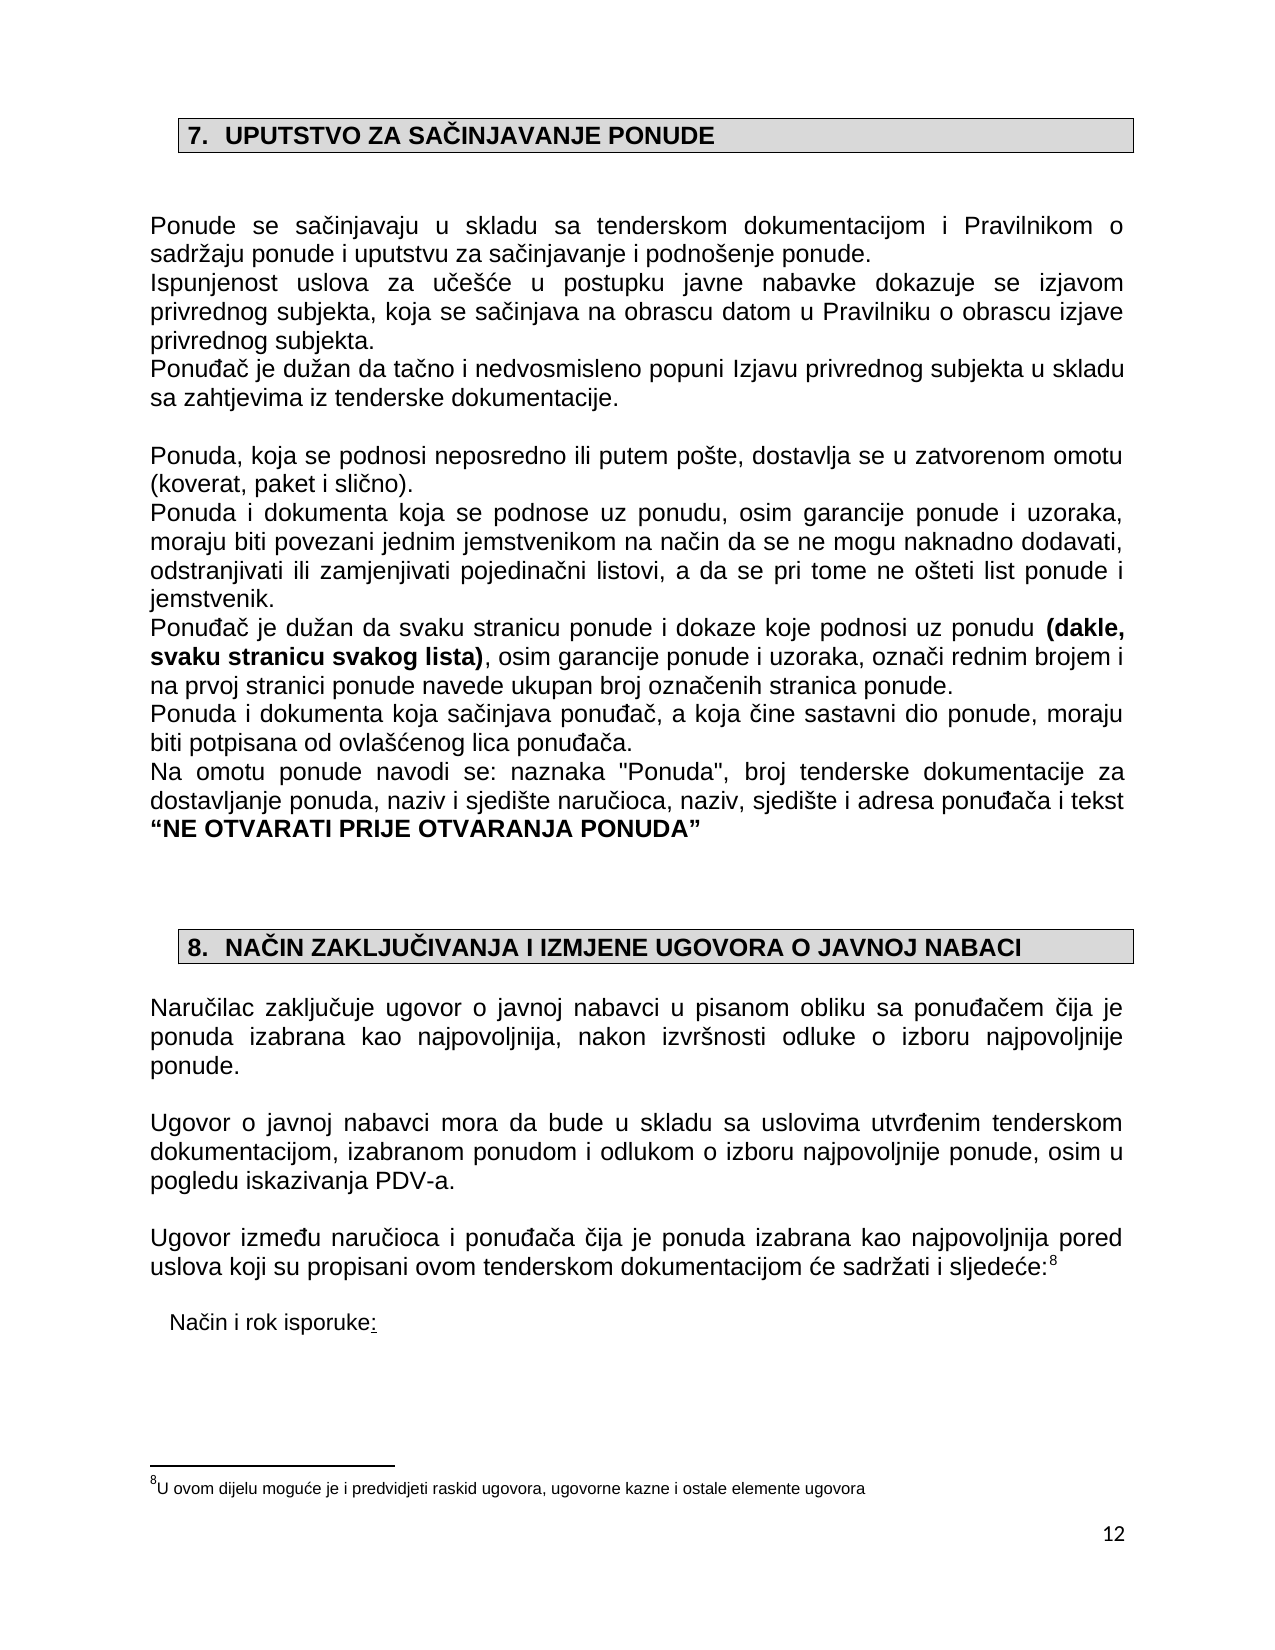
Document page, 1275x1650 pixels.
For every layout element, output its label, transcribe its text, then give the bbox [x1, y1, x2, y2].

text Ugovor o javnoj nabavci mora da bude u skladu sa uslovima utvrđenim tenderskom dokumentacijom, izabranom ponudom i odlukom o izboru najpovoljnije ponude, osim u pogledu iskazivanja PDV-a. [150, 1108, 1125, 1194]
text Ugovor između naručioca i ponuđača čija je ponuda izabrana kao najpovoljnija pored uslova koji su propisani ovom tenderskom dokumentacijom će sadržati i sljedeće: [150, 1223, 1125, 1281]
text Na omotu ponude navodi se: naznaka "Ponuda", broj tenderske dokumentacije za dostavljanje ponuda, naziv i sjedište naručioca, naziv, sjedište i adresa ponuđača i tekst “NE OTVARATI PRIJE OTVARANJA PONUDA” [150, 757, 1125, 843]
text Ponuda, koja se podnosi neposredno ili putem pošte, dostavlja se u zatvorenom omotu (koverat, paket i slično). [150, 441, 1125, 498]
text Ponude se sačinjavaju u skladu sa tenderskom dokumentacijom i Pravilnikom o sadržaju ponude i uputstvu za sačinjavanje i podnošenje ponude. [150, 211, 1125, 268]
list NAČIN ZAKLJUČIVANJA I IZMJENE UGOVORA O JAVNOJ NABACI [179, 930, 1133, 963]
text Ponuđač je dužan da svaku stranicu ponude i dokaze koje podnosi uz ponudu (dakle, svaku stranicu svakog lista), osim garancije ponude i uzoraka, označi rednim brojem i na prvoj stranici ponude navede ukupan broj označenih stranica ponude. [150, 613, 1125, 699]
text Ispunjenost uslova za učešće u postupku javne nabavke dokazuje se izjavom privrednog subjekta, koja se sačinjava na obrascu datom u Pravilniku o obrascu izjave privrednog subjekta. [150, 268, 1125, 354]
text Način i rok isporuke: [150, 1309, 1125, 1336]
list UPUTSTVO ZA SAČINJAVANJE PONUDE [179, 119, 1133, 152]
text Naručilac zaključuje ugovor o javnoj nabavci u pisanom obliku sa ponuđačem čija je ponuda izabrana kao najpovoljnija, nakon izvršnosti odluke o izboru najpovoljnije ponude. [150, 993, 1125, 1079]
text Ponuda i dokumenta koja se podnose uz ponudu, osim garancije ponude i uzoraka, moraju biti povezani jednim jemstvenikom na način da se ne mogu naknadno dodavati, odstranjivati ili zamjenjivati pojedinačni listovi, a da se pri tome ne ošteti list ponude i jemstvenik. [150, 498, 1125, 613]
text Ponuđač je dužan da tačno i nedvosmisleno popuni Izjavu privrednog subjekta u skladu sa zahtjevima iz tenderske dokumentacije. [150, 354, 1125, 412]
text Ponuda i dokumenta koja sačinjava ponuđač, a koja čine sastavni dio ponude, moraju biti potpisana od ovlašćenog lica ponuđača. [150, 699, 1125, 757]
